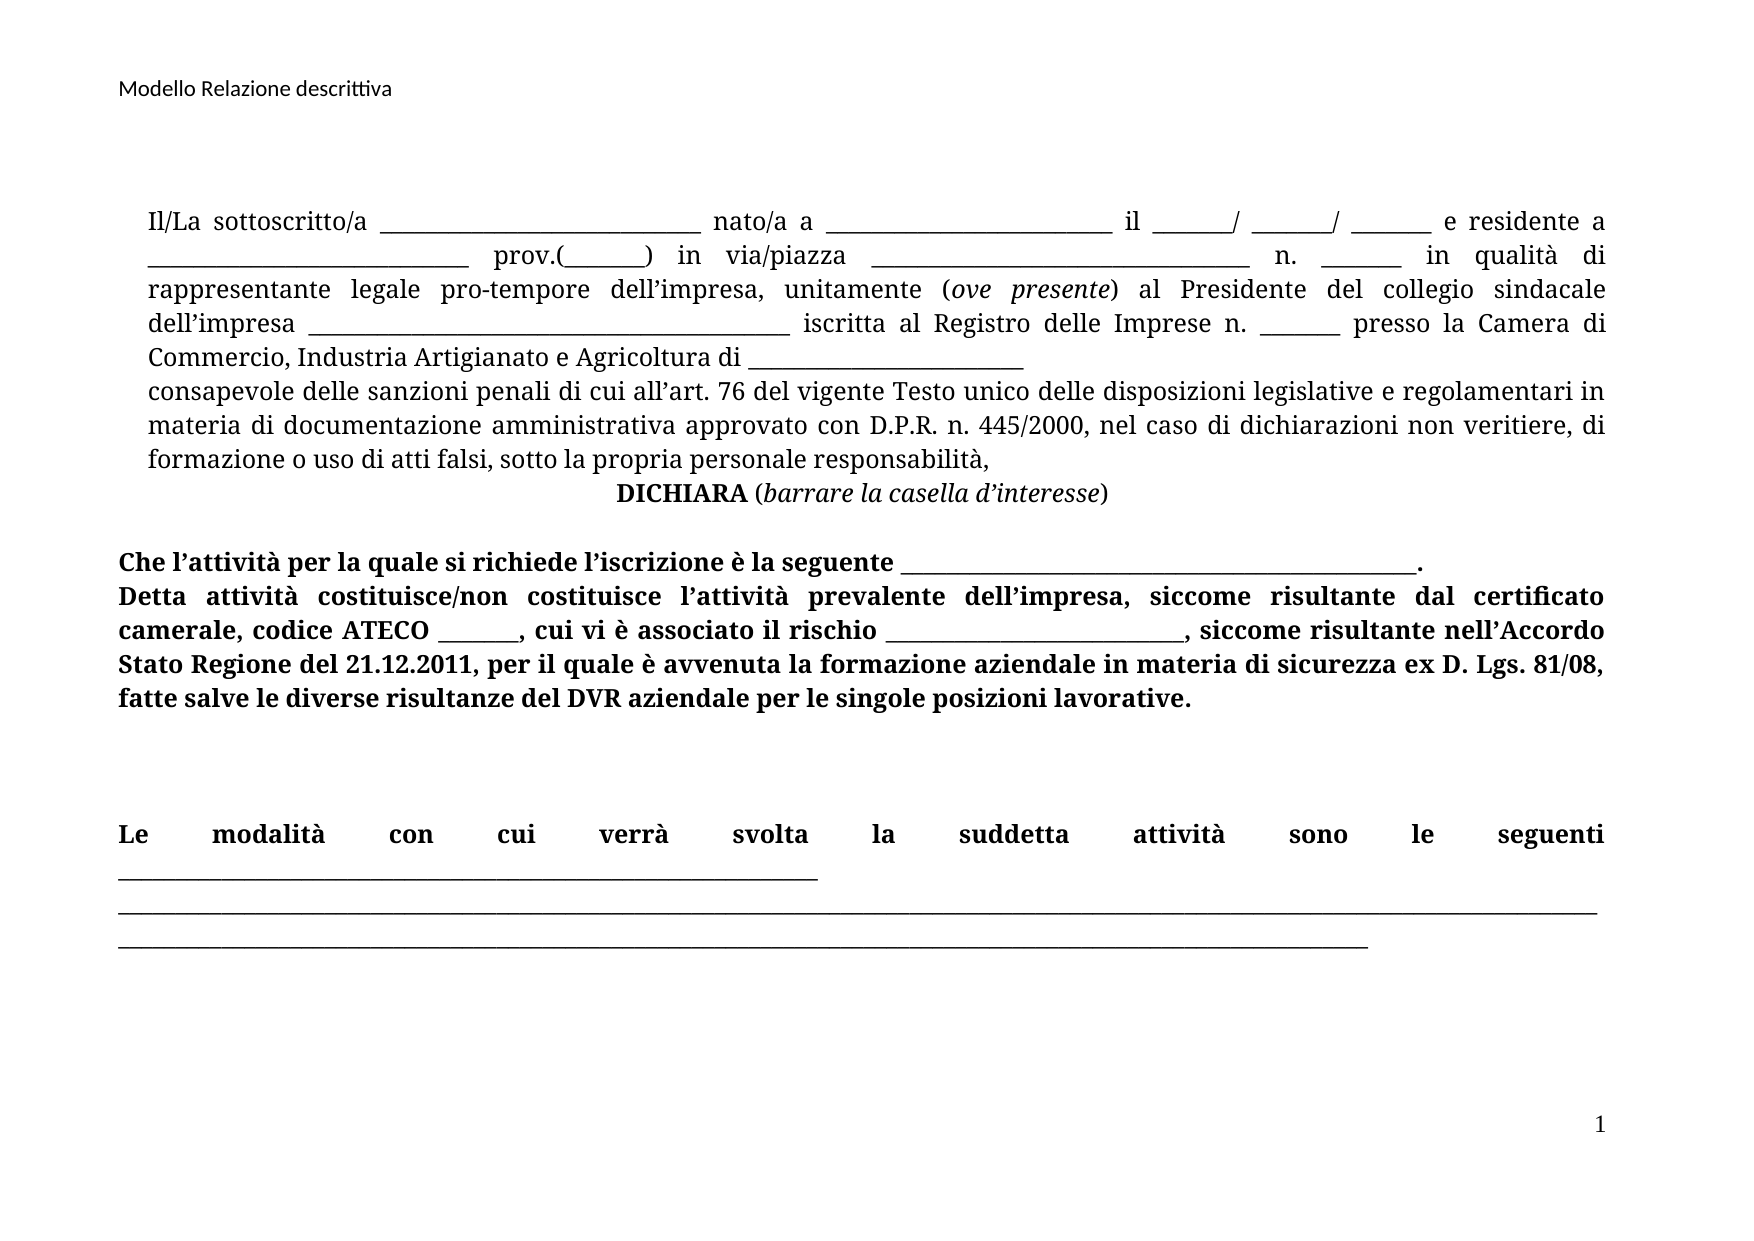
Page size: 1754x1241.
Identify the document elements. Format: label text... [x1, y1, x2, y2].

text Che l’attività per la quale si richiede l’iscrizione è la seguente _____________________________________________. [118, 544, 1606, 578]
text consapevole delle sanzioni penali di cui all’art. 76 del vigente Testo unico delle disposizioni legislative e regolamentari in materia di documentazione amministrativa approvato con D.P.R. n. 445/2000, nel caso di dichiarazioni non veritiere, di formazione o uso di atti falsi, sotto la propria personale responsabilità, [148, 374, 1606, 476]
text Detta attività costituisce/non costituisce l’attività prevalente dell’impresa, siccome risultante dal certificato camerale, codice ATECO _______, cui vi è associato il rischio __________________________, siccome risultante nell’Accordo Stato Regione del 21.12.2011, per il quale è avvenuta la formazione aziendale in materia di sicurezza ex D. Lgs. 81/08, fatte salve le diverse risultanze del DVR aziendale per le singole posizioni lavorative. [118, 578, 1606, 714]
text DICHIARA (barrare la casella d’interesse) [118, 476, 1606, 510]
text Le modalità con cui verrà svolta la suddetta attività sono le seguenti _____________________________________________________________ [118, 817, 1606, 885]
text Il/La sottoscritto/a ____________________________ nato/a a _________________________ il _______/ _______/ _______ e residente a ____________________________ prov.(_______) in via/piazza _________________________________ n. _______ in qualità di rappresentante legale pro-tempore dell’impresa, unitamente (ove presente) al Presidente del collegio sindacale dell’impresa __________________________________________ iscritta al Registro delle Imprese n. _______ presso la Camera di Commercio, Industria Artigianato e Agricoltura di ________________________ [148, 203, 1606, 374]
text ______________________________________________________________________________________________________________________________________________________________________________________________________________________________________________ [118, 885, 1606, 953]
